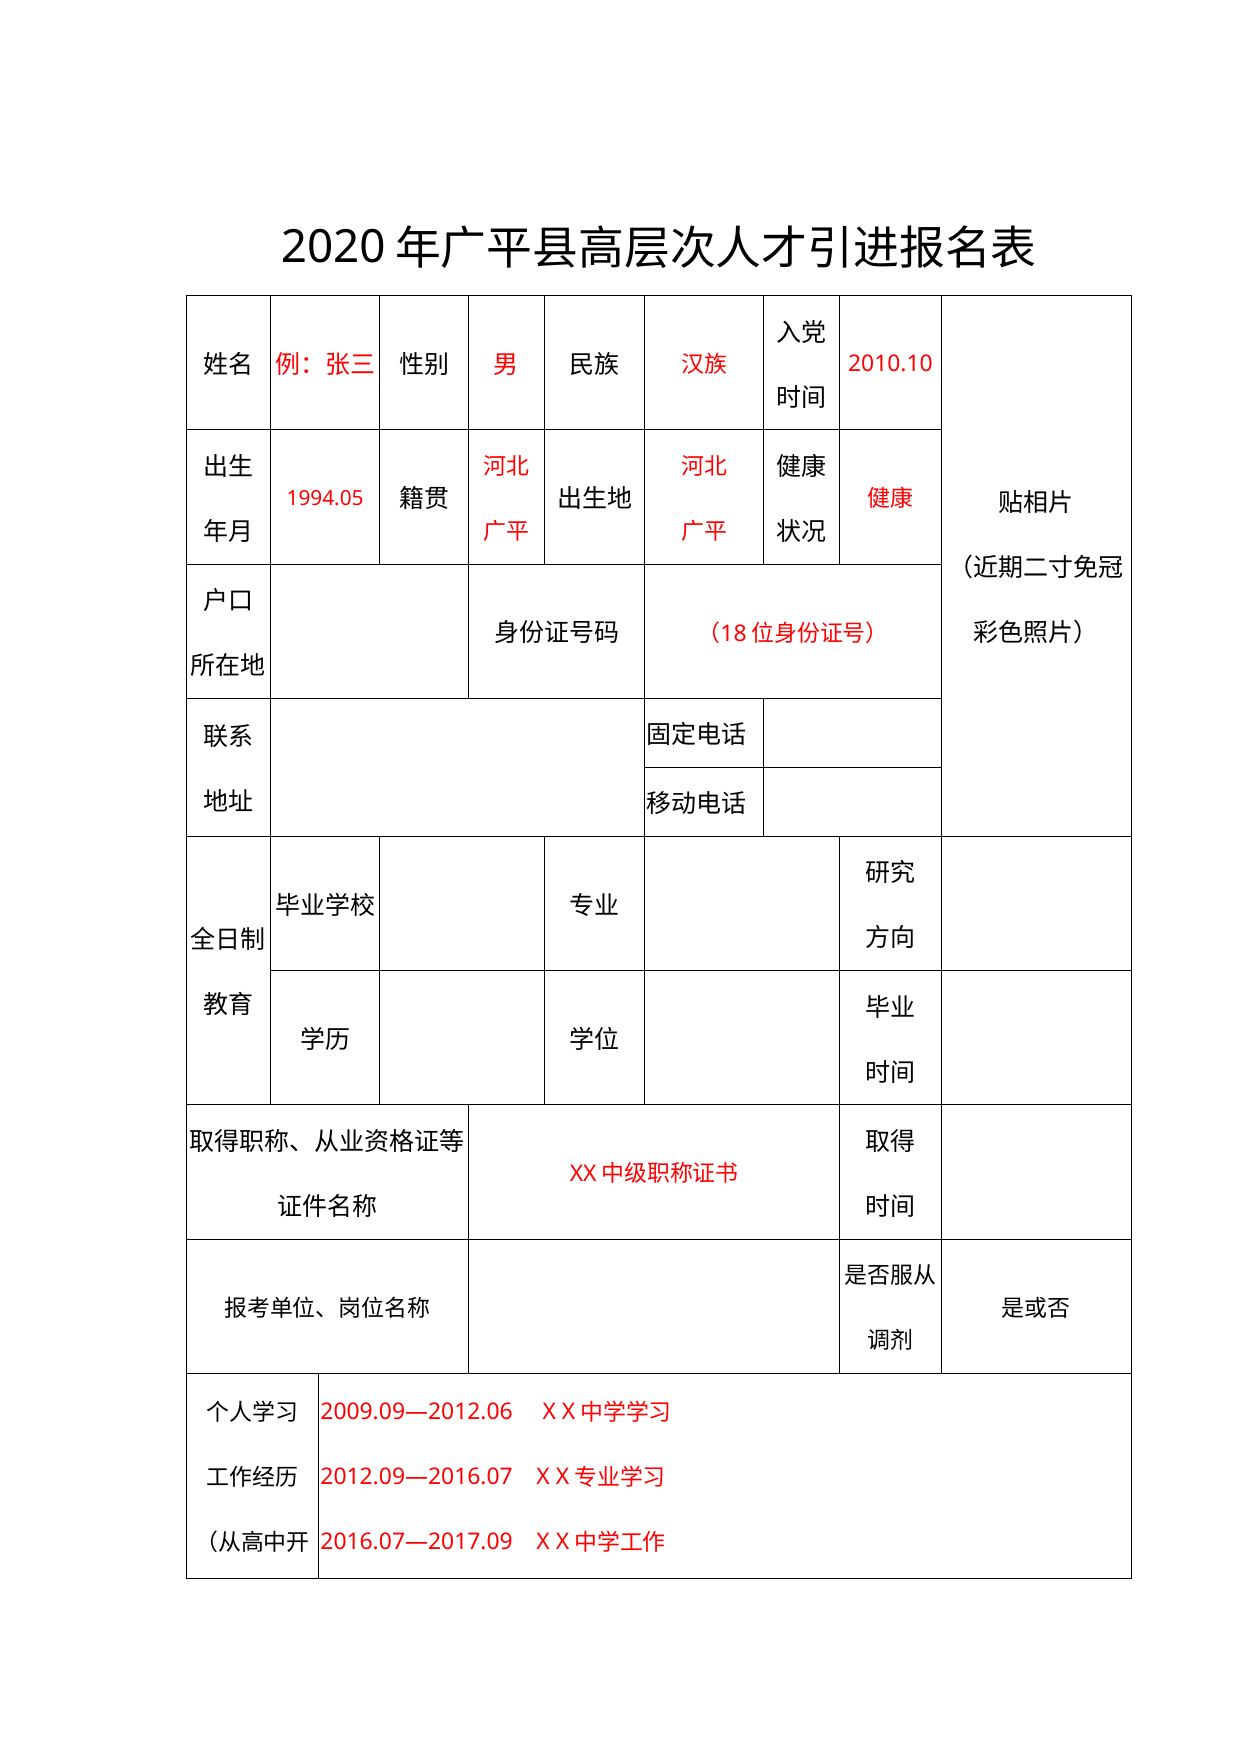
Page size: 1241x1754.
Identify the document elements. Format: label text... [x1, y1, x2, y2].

table_cell 例：张三 [271, 296, 379, 429]
table_cell 移动电话 [645, 768, 763, 836]
table_cell 男 [469, 296, 544, 429]
table_cell 毕业学校 [271, 837, 379, 970]
table_cell 入党时间 [764, 296, 839, 429]
table_cell 是否服从调剂 [840, 1240, 941, 1373]
table_cell [764, 699, 941, 767]
table_cell [469, 1240, 839, 1373]
table_cell 取得 时间 [840, 1105, 941, 1238]
table_cell 2010.10 [840, 296, 941, 429]
table_cell 健康 状况 [764, 430, 839, 563]
table_cell 姓名 [187, 296, 270, 429]
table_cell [319, 1374, 1131, 1578]
table_cell 河北 广平 [645, 430, 763, 563]
table_cell 固定电话 [645, 699, 763, 767]
table_cell [942, 971, 1131, 1104]
table_cell 身份证号码 [469, 565, 644, 698]
table_cell 户口 所在地 [187, 565, 270, 698]
table_cell 是或否 [942, 1240, 1131, 1373]
table_cell [942, 1105, 1131, 1238]
table_cell 出生地 [545, 430, 644, 563]
table_cell 学历 [271, 971, 379, 1104]
table_cell （18位身份证号） [645, 565, 941, 698]
table_cell 河北 广平 [469, 430, 544, 563]
table_cell 籍贯 [380, 430, 468, 563]
table_cell 毕业 时间 [840, 971, 941, 1104]
table_header 2020年广平县高层次人才引进报名表 [186, 195, 1131, 295]
table_cell 研究 方向 [840, 837, 941, 970]
table_cell 学位 [545, 971, 644, 1104]
table_cell [271, 565, 468, 698]
table_cell 性别 [380, 296, 468, 429]
table_cell 贴相片 （近期二寸免冠彩色照片） [942, 296, 1131, 836]
table_cell 健康 [840, 430, 941, 563]
table_cell [645, 837, 839, 970]
table_cell 全日制教育 [187, 837, 270, 1104]
table_cell [380, 971, 544, 1104]
table_cell [271, 699, 644, 836]
table_cell XX中级职称证书 [469, 1105, 839, 1238]
table_cell [645, 971, 839, 1104]
table_cell [380, 837, 544, 970]
table_cell 联系 地址 [187, 699, 270, 836]
table_cell 汉族 [645, 296, 763, 429]
table_cell 专业 [545, 837, 644, 970]
table_cell 民族 [545, 296, 644, 429]
table_cell 取得职称、从业资格证等 证件名称 [187, 1105, 468, 1238]
table_cell 报考单位、岗位名称 [187, 1240, 468, 1373]
table_cell [942, 837, 1131, 970]
table_cell [764, 768, 941, 836]
table_cell 个人学习 工作经历 （从高中开始填写） [187, 1374, 318, 1578]
table_cell 1994.05 [271, 430, 379, 563]
table_cell 出生 年月 [187, 430, 270, 563]
